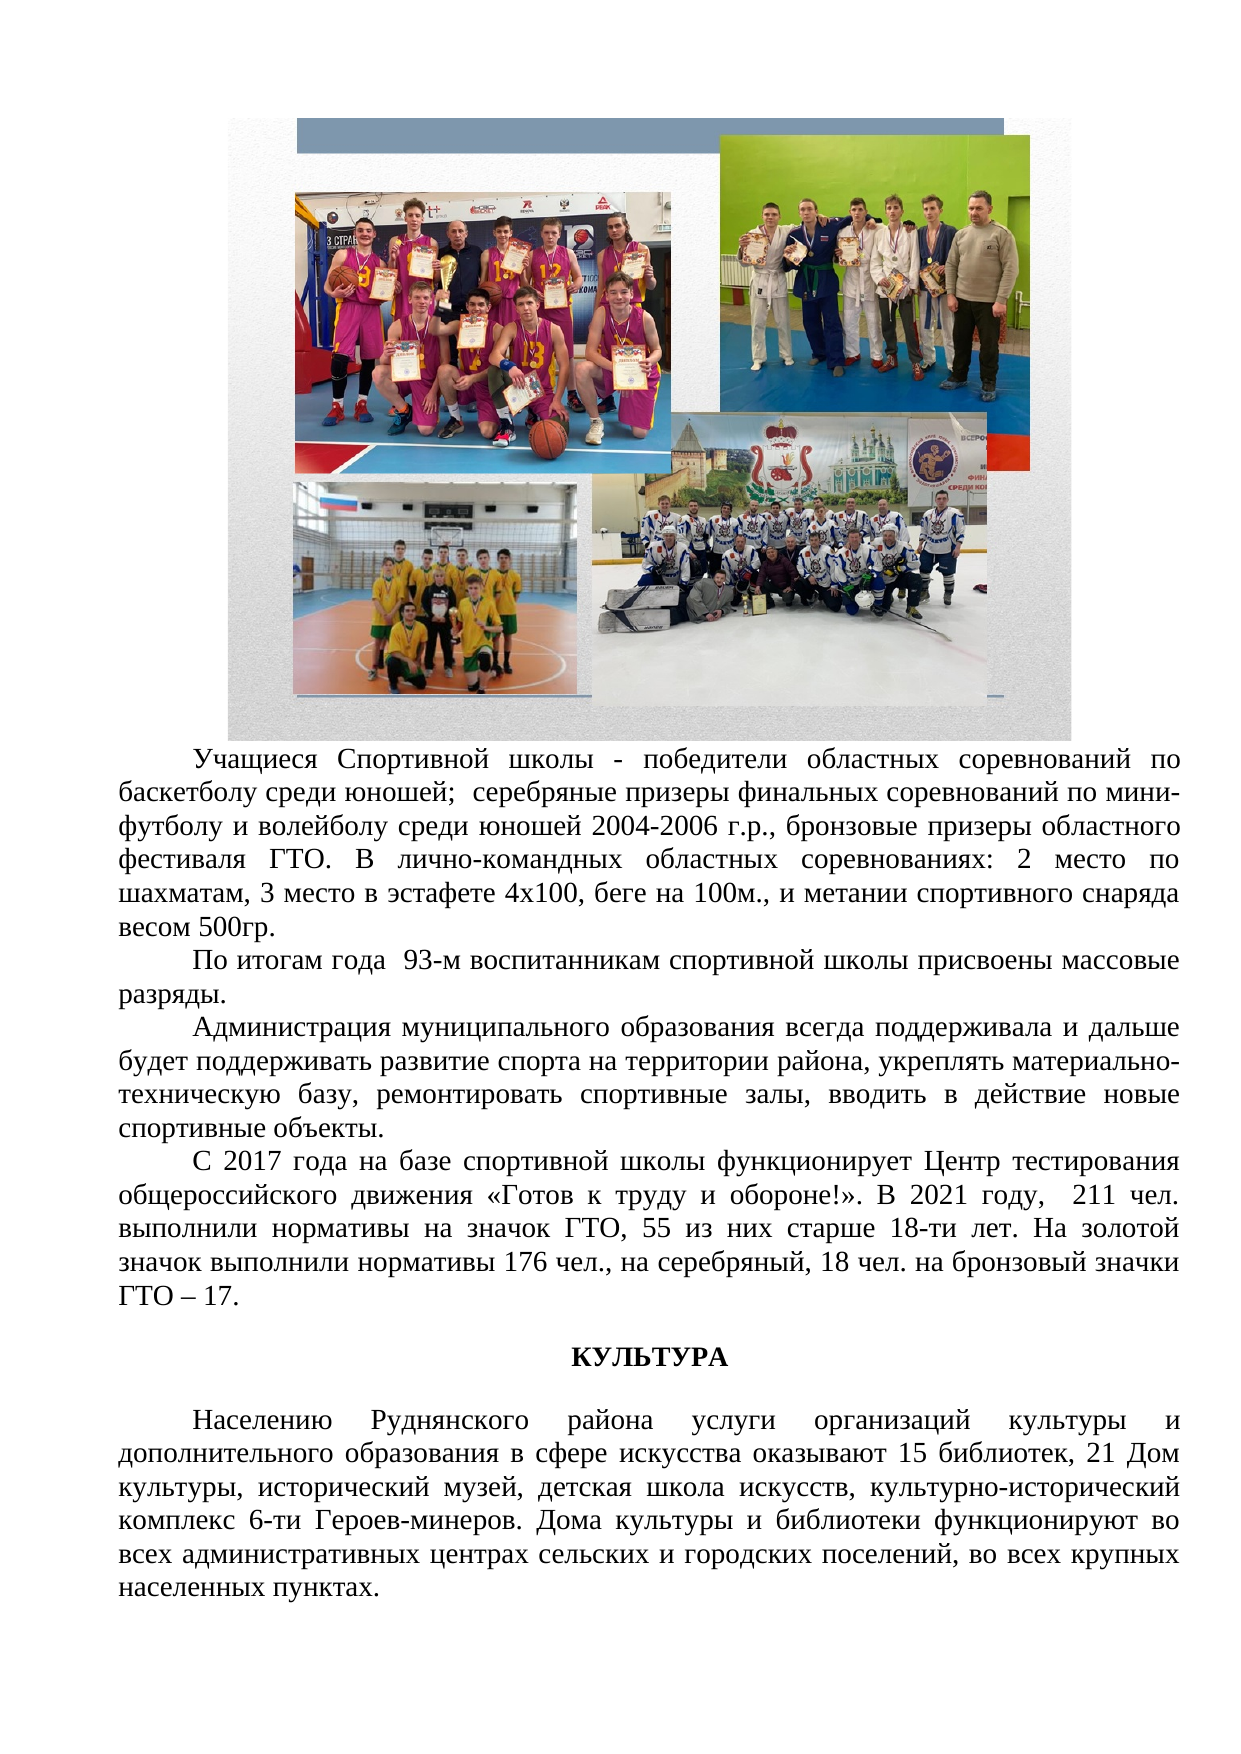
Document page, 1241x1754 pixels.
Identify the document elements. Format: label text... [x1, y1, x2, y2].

text Учащиеся Спортивной школы - победители областных соревнований по баскетболу среди юношей; серебряные призеры финальных соревнований по мини-футболу и волейболу среди юношей 2004-2006 г.р., бронзовые призеры областного фестиваля ГТО. В лично-командных областных соревнованиях: 2 место по шахматам, 3 место в эстафете 4х100, беге на 100м., и метании спортивного снаряда весом 500гр. [118, 185, 1181, 319]
text Населению Руднянского района услуги организаций культуры и дополнительного образования в сфере искусства оказывают 15 библиотек, 21 Дом культуры, исторический музей, детская школа искусств, культурно-исторический комплекс 6-ти Героев-минеров. Дома культуры и библиотеки функционируют во всех административных центрах сельских и городских поселений, во всех крупных населенных пунктах. [118, 779, 1181, 980]
text С успехом прошли районные мероприятия: вокальный конкурс дуэтов «Две звезды», Парад Дедов Морозов и Снегурочек, «Широкая Масленица», мероприятия, посвященные Дню защитника Отечества, Международному женскому Дню,мероприятия, посвященные Дню народного единства. [118, 1450, 1181, 1584]
text Администрация муниципального образования всегда поддерживала и дальше будет поддерживать развитие спорта на территории района, укреплять материально-техническую базу, ремонтировать спортивные залы, вводить в действие новые спортивные объекты. [118, 386, 1181, 521]
text С 2017 года на базе спортивной школы функционирует Центр тестирования общероссийского движения «Готов к труду и обороне!». В 2021 году, 211 чел. выполнили нормативы на значок ГТО, 55 из них старше 18-ти лет. На золотой значок выполнили нормативы 176 чел., на серебряный, 18 чел. на бронзовый значки ГТО – 17. [118, 521, 1181, 688]
text Для различных категорий населения проводятся разнообразные культурно-досуговые мероприятия, выставки, спектакли, викторины, экскурсии и концерты. Всеми учреждениями культуры проведено 4 697 различных культурно-досуговых мероприятий, концертов, спектаклей, выставок, экскурсий на которых присутствовало 87 008 человек. [118, 980, 1181, 1148]
text Учащиеся Спортивной школы - победители областных соревнований по баскетболу среди юношей; серебряные призеры финальных соревнований по мини-футболу и волейболу среди юношей 2004-2006 г.р., бронзовые призеры областного фестиваля ГТО. В лично-командных областных соревнованиях: 2 место по шахматам, 3 место в эстафете 4х100, беге на 100м., и метании спортивного снаряда весом 500гр. [118, 118, 473, 185]
text По итогам года 93-м воспитанникам спортивной школы присвоены массовые разряды. [118, 319, 1181, 386]
text КУЛЬТУРА [118, 717, 1181, 750]
text В связи с угрозой распространения короновирусной инфекции учреждениям культуры в 2021 году пришлось проводить мероприятия в соответствии с требованиями Роспотребнадзора и на интернет страницах учреждений. В онлайн формате прошли: IX поэтический конкурс «Руднянские зори»; мероприятия, посвященные Дню Победы, Дню защиты детей, Дню семьи, любви и верности, Дню России. Проводились мероприятия в рамках Года памяти и славы: смотры художественной самодеятельности «Весна. Победа. Жизнь.», музейный марафон – 2021 «Война. Победа. Память.», мероприятия, посвященные 78-й годовщине освобождения района от немецко-фашистских захватчиков. [118, 1148, 1181, 1450]
